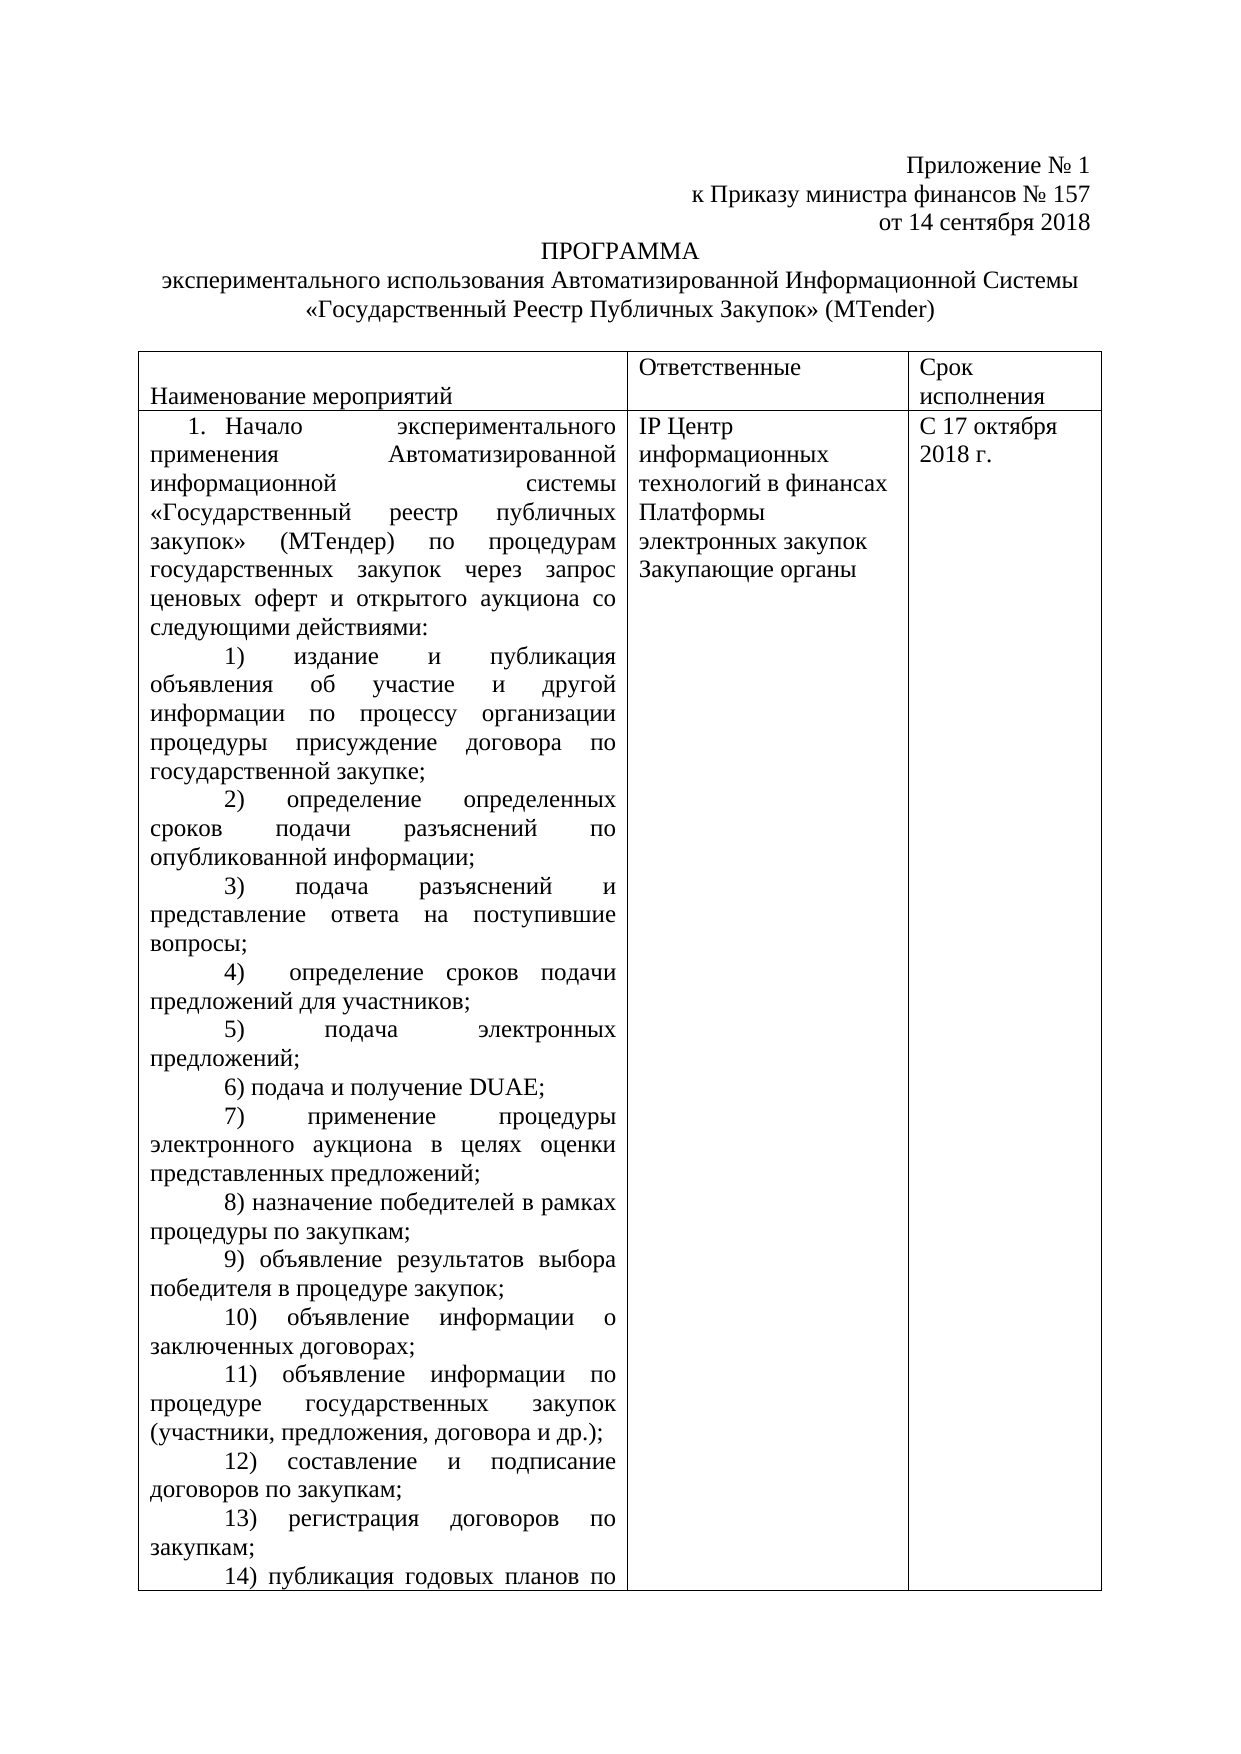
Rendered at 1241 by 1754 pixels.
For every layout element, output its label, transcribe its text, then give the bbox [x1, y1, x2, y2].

text ПРОГРАММА [150, 236, 1090, 265]
text от 14 сентября 2018 [150, 207, 1090, 236]
table_header Наименование мероприятий [139, 352, 627, 410]
text экспериментального использования Автоматизированной Информационной Системы «Государственный Реестр Публичных Закупок» (MTender) [150, 265, 1090, 322]
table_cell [139, 411, 627, 1589]
text к Приказу министра финансов № 157 [150, 179, 1090, 207]
text Приложение № 1 [150, 150, 1090, 179]
table_header Срок исполнения [909, 352, 1101, 410]
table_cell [909, 411, 1101, 1589]
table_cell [628, 411, 908, 1589]
table_header Ответственные [628, 352, 908, 410]
